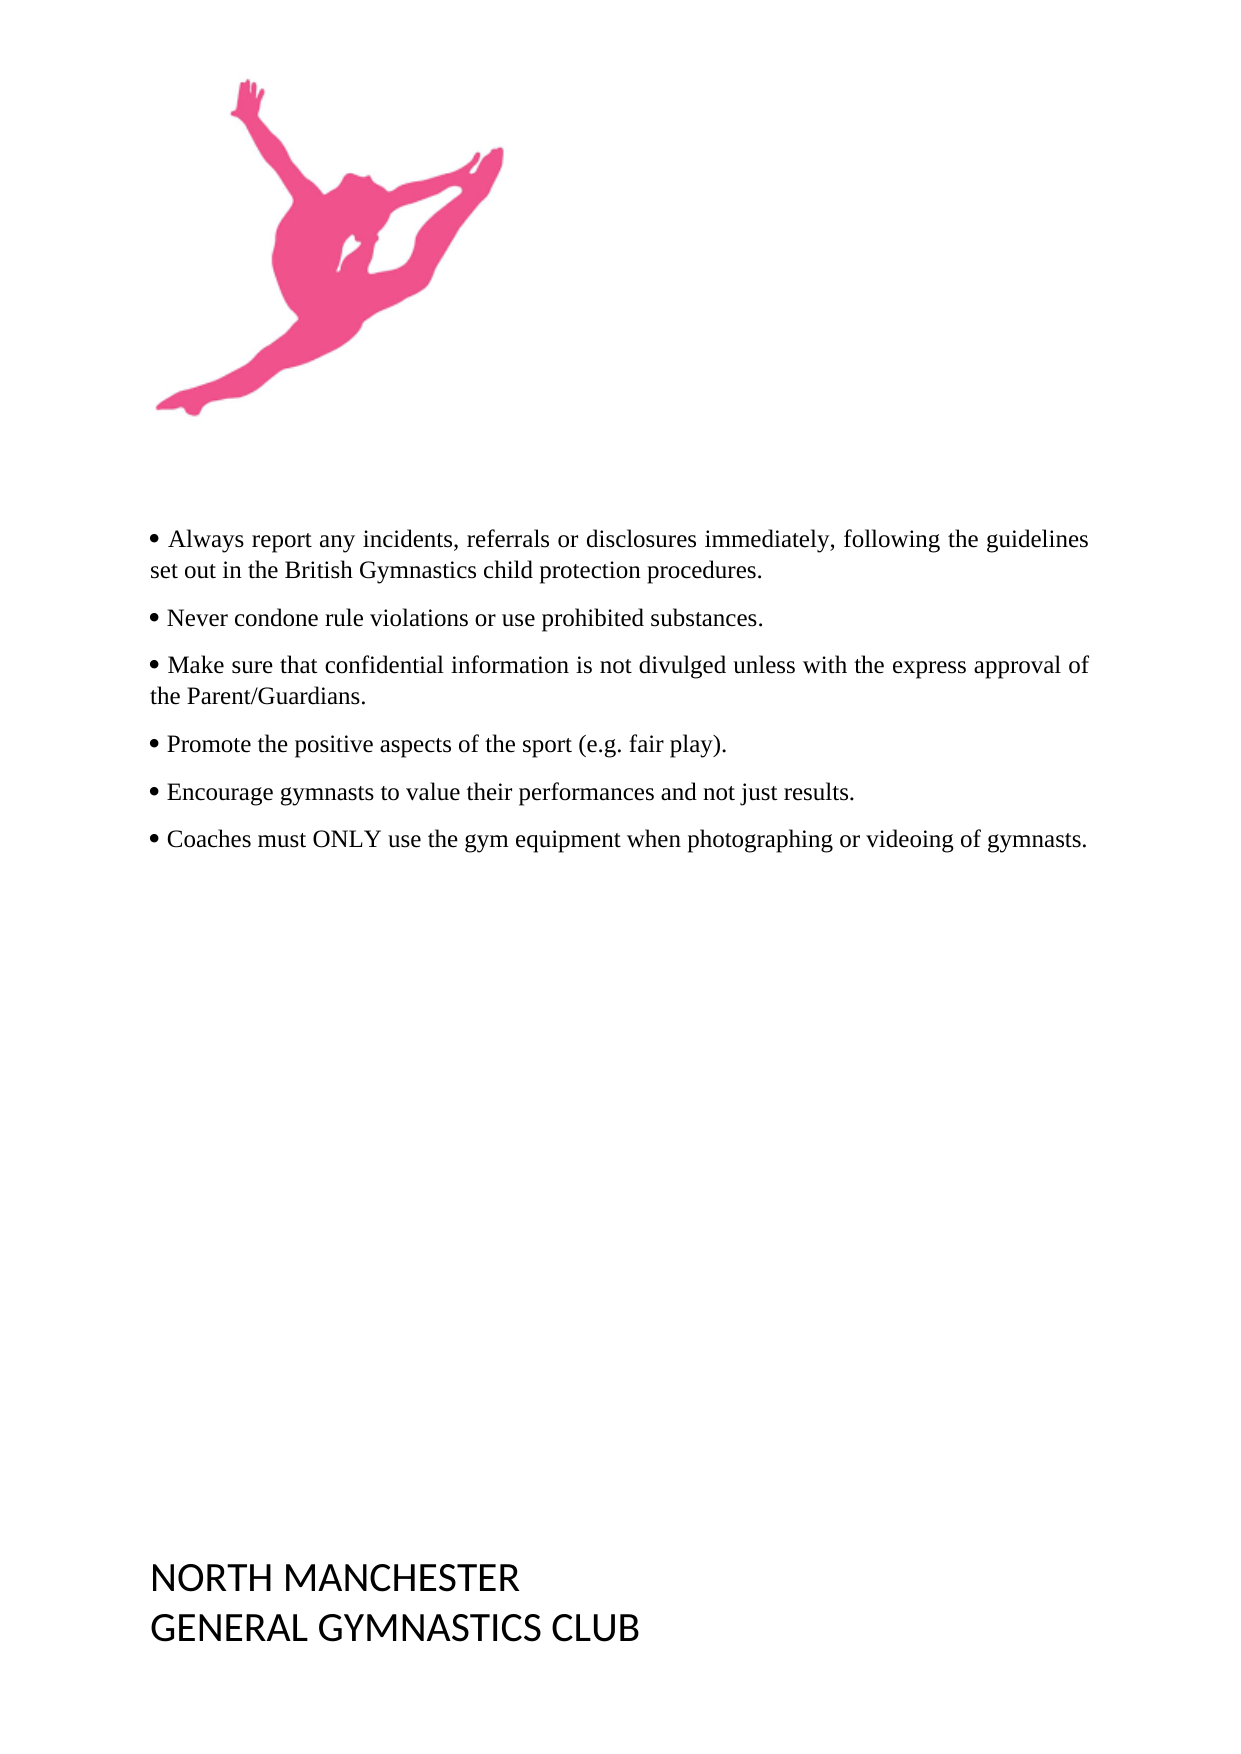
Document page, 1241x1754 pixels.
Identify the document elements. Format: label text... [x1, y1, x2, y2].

text Make sure that confidential information is not divulged unless with the express approval of the Parent/Guardians. [150, 650, 1090, 710]
text Encourage gymnasts to value their performances and not just results. [150, 777, 1090, 806]
text Never condone rule violations or use prohibited substances. [150, 603, 1090, 631]
text Coaches must ONLY use the gym equipment when photographing or videoing of gymnasts. [150, 824, 1090, 853]
text Always report any incidents, referrals or disclosures immediately, following the guidelines set out in the British Gymnastics child protection procedures. [150, 524, 1090, 584]
text Promote the positive aspects of the sport (e.g. fair play). [150, 729, 1090, 758]
picture [150, 73, 510, 423]
